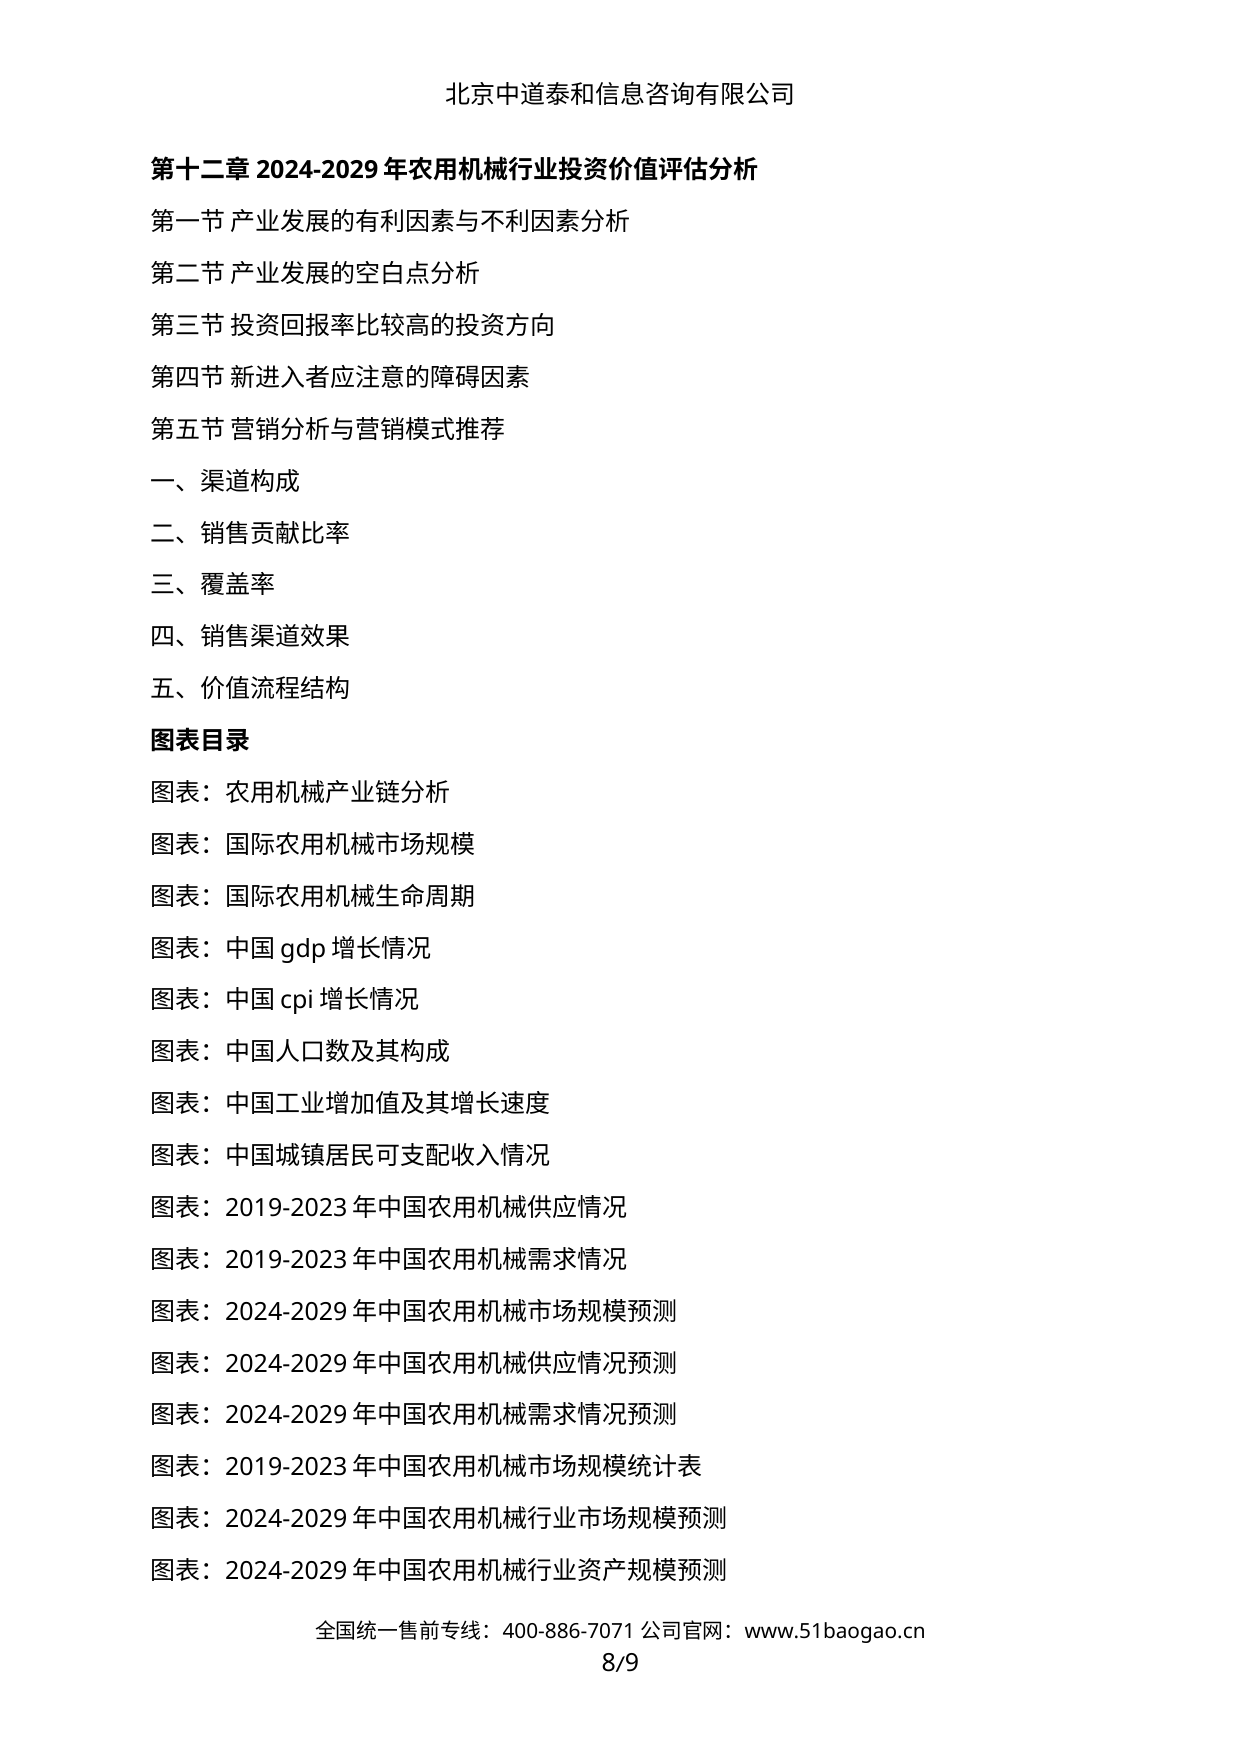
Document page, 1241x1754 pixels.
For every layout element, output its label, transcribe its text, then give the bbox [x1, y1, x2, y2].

text 一、渠道构成 [150, 461, 1090, 497]
text 第十二章 2024-2029年农用机械行业投资价值评估分析 [150, 150, 1090, 186]
text 图表：2024-2029年中国农用机械需求情况预测 [150, 1395, 1090, 1431]
text 第一节 产业发展的有利因素与不利因素分析 [150, 202, 1090, 238]
text 图表：中国gdp增长情况 [150, 928, 1090, 964]
text 图表：国际农用机械生命周期 [150, 876, 1090, 912]
text 图表：2024-2029年中国农用机械供应情况预测 [150, 1343, 1090, 1379]
text 五、价值流程结构 [150, 669, 1090, 705]
text 图表：中国工业增加值及其增长速度 [150, 1084, 1090, 1120]
text 三、覆盖率 [150, 565, 1090, 601]
text 图表：国际农用机械市场规模 [150, 824, 1090, 861]
text 图表：2019-2023年中国农用机械需求情况 [150, 1239, 1090, 1276]
text 图表：2024-2029年中国农用机械行业市场规模预测 [150, 1499, 1090, 1535]
text 图表：中国人口数及其构成 [150, 1032, 1090, 1068]
text 图表：中国城镇居民可支配收入情况 [150, 1136, 1090, 1172]
text 图表：农用机械产业链分析 [150, 772, 1090, 809]
text 第二节 产业发展的空白点分析 [150, 254, 1090, 290]
text 图表目录 [150, 721, 1090, 757]
text 图表：中国cpi增长情况 [150, 980, 1090, 1016]
text 图表：2019-2023年中国农用机械供应情况 [150, 1187, 1090, 1224]
text 图表：2024-2029年中国农用机械市场规模预测 [150, 1291, 1090, 1327]
text 图表：2024-2029年中国农用机械行业资产规模预测 [150, 1551, 1090, 1587]
text 图表：2019-2023年中国农用机械市场规模统计表 [150, 1447, 1090, 1483]
text 二、销售贡献比率 [150, 513, 1090, 549]
text 四、销售渠道效果 [150, 617, 1090, 653]
text 第三节 投资回报率比较高的投资方向 [150, 306, 1090, 342]
text 第四节 新进入者应注意的障碍因素 [150, 357, 1090, 394]
text 第五节 营销分析与营销模式推荐 [150, 409, 1090, 446]
